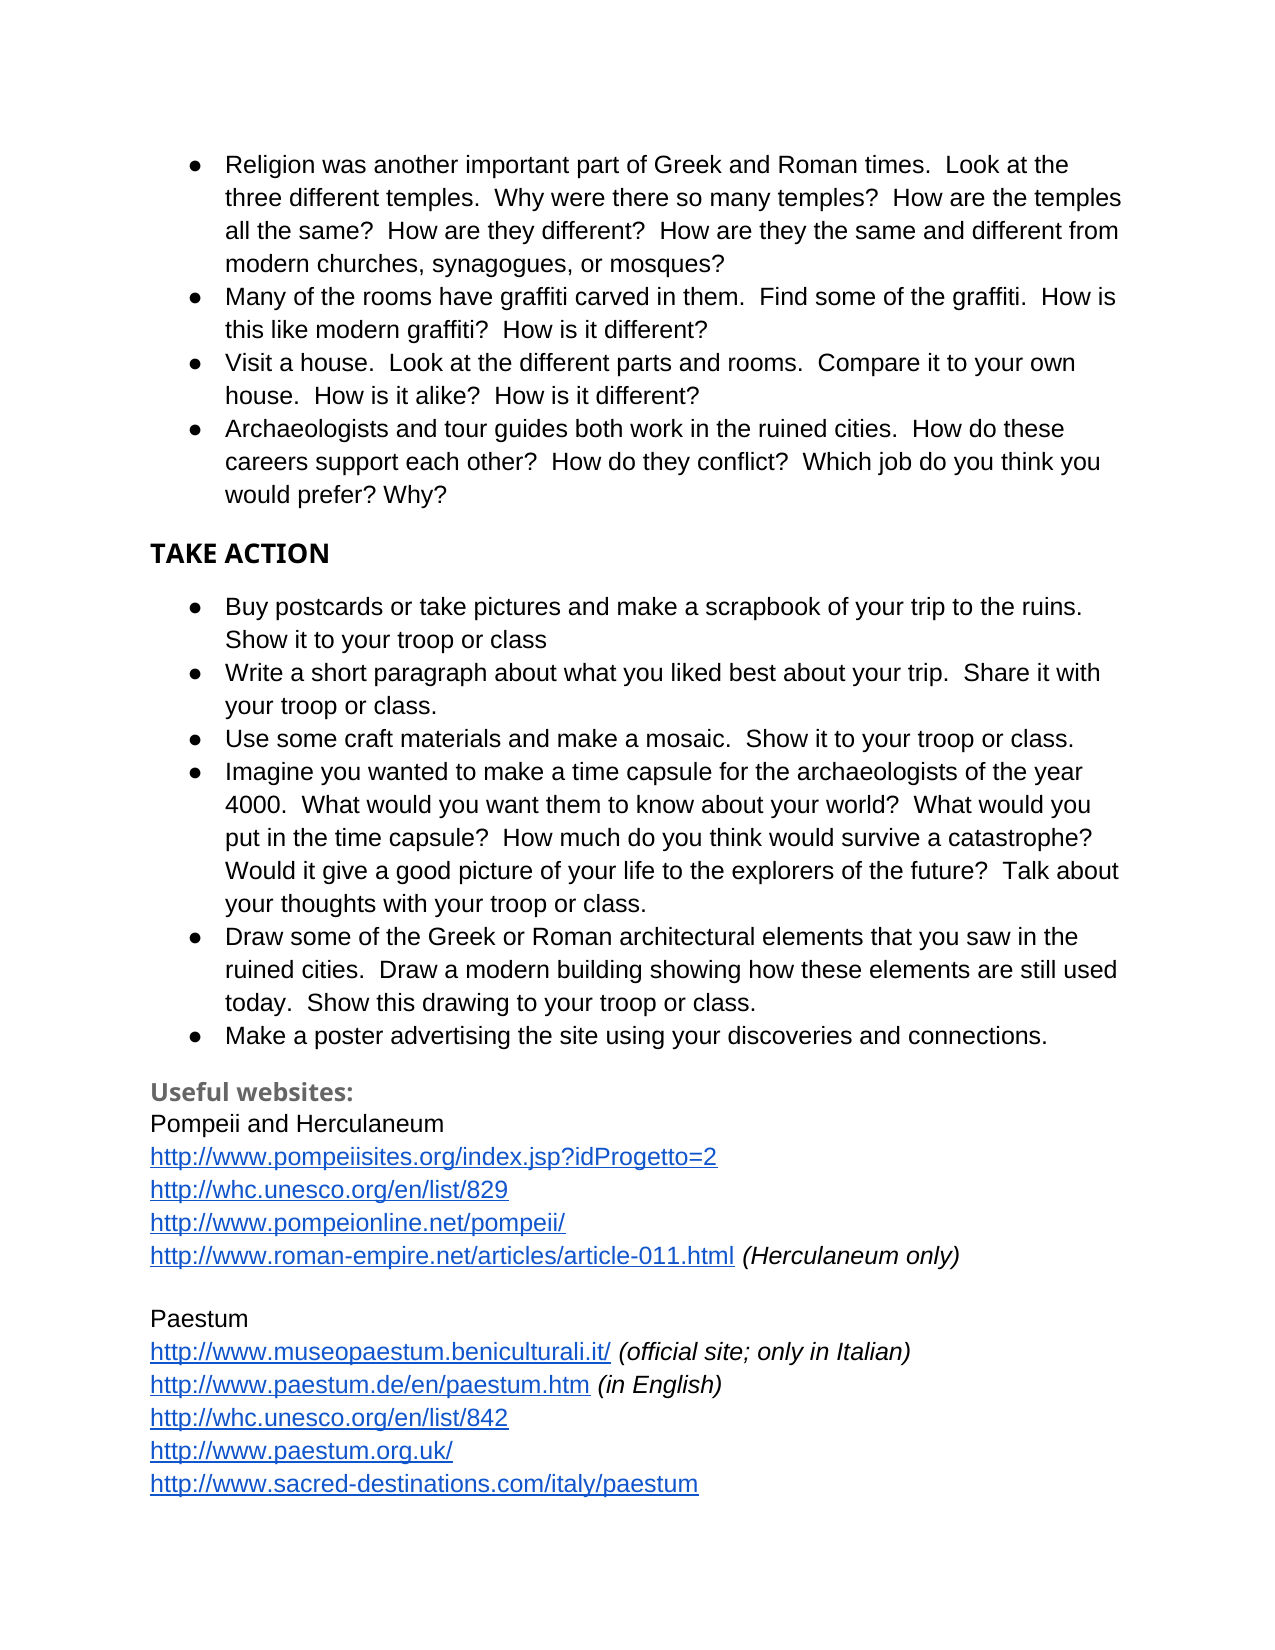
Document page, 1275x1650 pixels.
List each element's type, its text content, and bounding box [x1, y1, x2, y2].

text http://www.pompeiisites.org/index.jsp?idProgetto=2 [150, 1142, 1125, 1171]
text http://www.roman-empire.net/articles/article-011.html (Herculaneum only) [150, 1241, 1125, 1270]
text Pompeii and Herculaneum [150, 1109, 1125, 1138]
text http://whc.unesco.org/en/list/842 [150, 1403, 1125, 1432]
list Visit a house. Look at the different parts and rooms. Compare it to your own house. How is it alike? How is it different? [187, 348, 1125, 410]
text http://www.paestum.org.uk/ [150, 1436, 1125, 1465]
text http://www.museopaestum.beniculturali.it/ (official site; only in Italian) [150, 1337, 1125, 1366]
text http://whc.unesco.org/en/list/829 [150, 1175, 1125, 1204]
list Make a poster advertising the site using your discoveries and connections. [187, 1021, 1125, 1050]
list Use some craft materials and make a mosaic. Show it to your troop or class. [187, 724, 1125, 753]
text Paestum [150, 1304, 1125, 1333]
list Religion was another important part of Greek and Roman times. Look at the three different temples. Why were there so many temples? How are the temples all the same? How are they different? How are they the same and different from modern churches, synagogues, or mosques? [187, 150, 1125, 278]
text http://www.pompeionline.net/pompeii/ [150, 1208, 1125, 1237]
text http://www.sacred-destinations.com/italy/paestum [150, 1469, 1125, 1498]
subtitle Useful websites: [150, 1075, 1125, 1109]
text http://www.paestum.de/en/paestum.htm (in English) [150, 1370, 1125, 1399]
list Write a short paragraph about what you liked best about your trip. Share it with your troop or class. [187, 658, 1125, 719]
list Buy postcards or take pictures and make a scrapbook of your trip to the ruins. Show it to your troop or class [187, 592, 1125, 653]
subtitle TAKE ACTION [150, 534, 1125, 571]
list Imagine you wanted to make a time capsule for the archaeologists of the year 4000. What would you want them to know about your world? What would you put in the time capsule? How much do you think would survive a catastrophe? Would it give a good picture of your life to the explorers of the future? Talk about your thoughts with your troop or class. [187, 757, 1125, 918]
list Archaeologists and tour guides both work in the ruined cities. How do these careers support each other? How do they conflict? Which job do you think you would prefer? Why? [187, 414, 1125, 509]
list Draw some of the Greek or Roman architectural elements that you saw in the ruined cities. Draw a modern building showing how these elements are still used today. Show this drawing to your troop or class. [187, 922, 1125, 1017]
list Many of the rooms have graffiti carved in them. Find some of the graffiti. How is this like modern graffiti? How is it different? [187, 282, 1125, 344]
